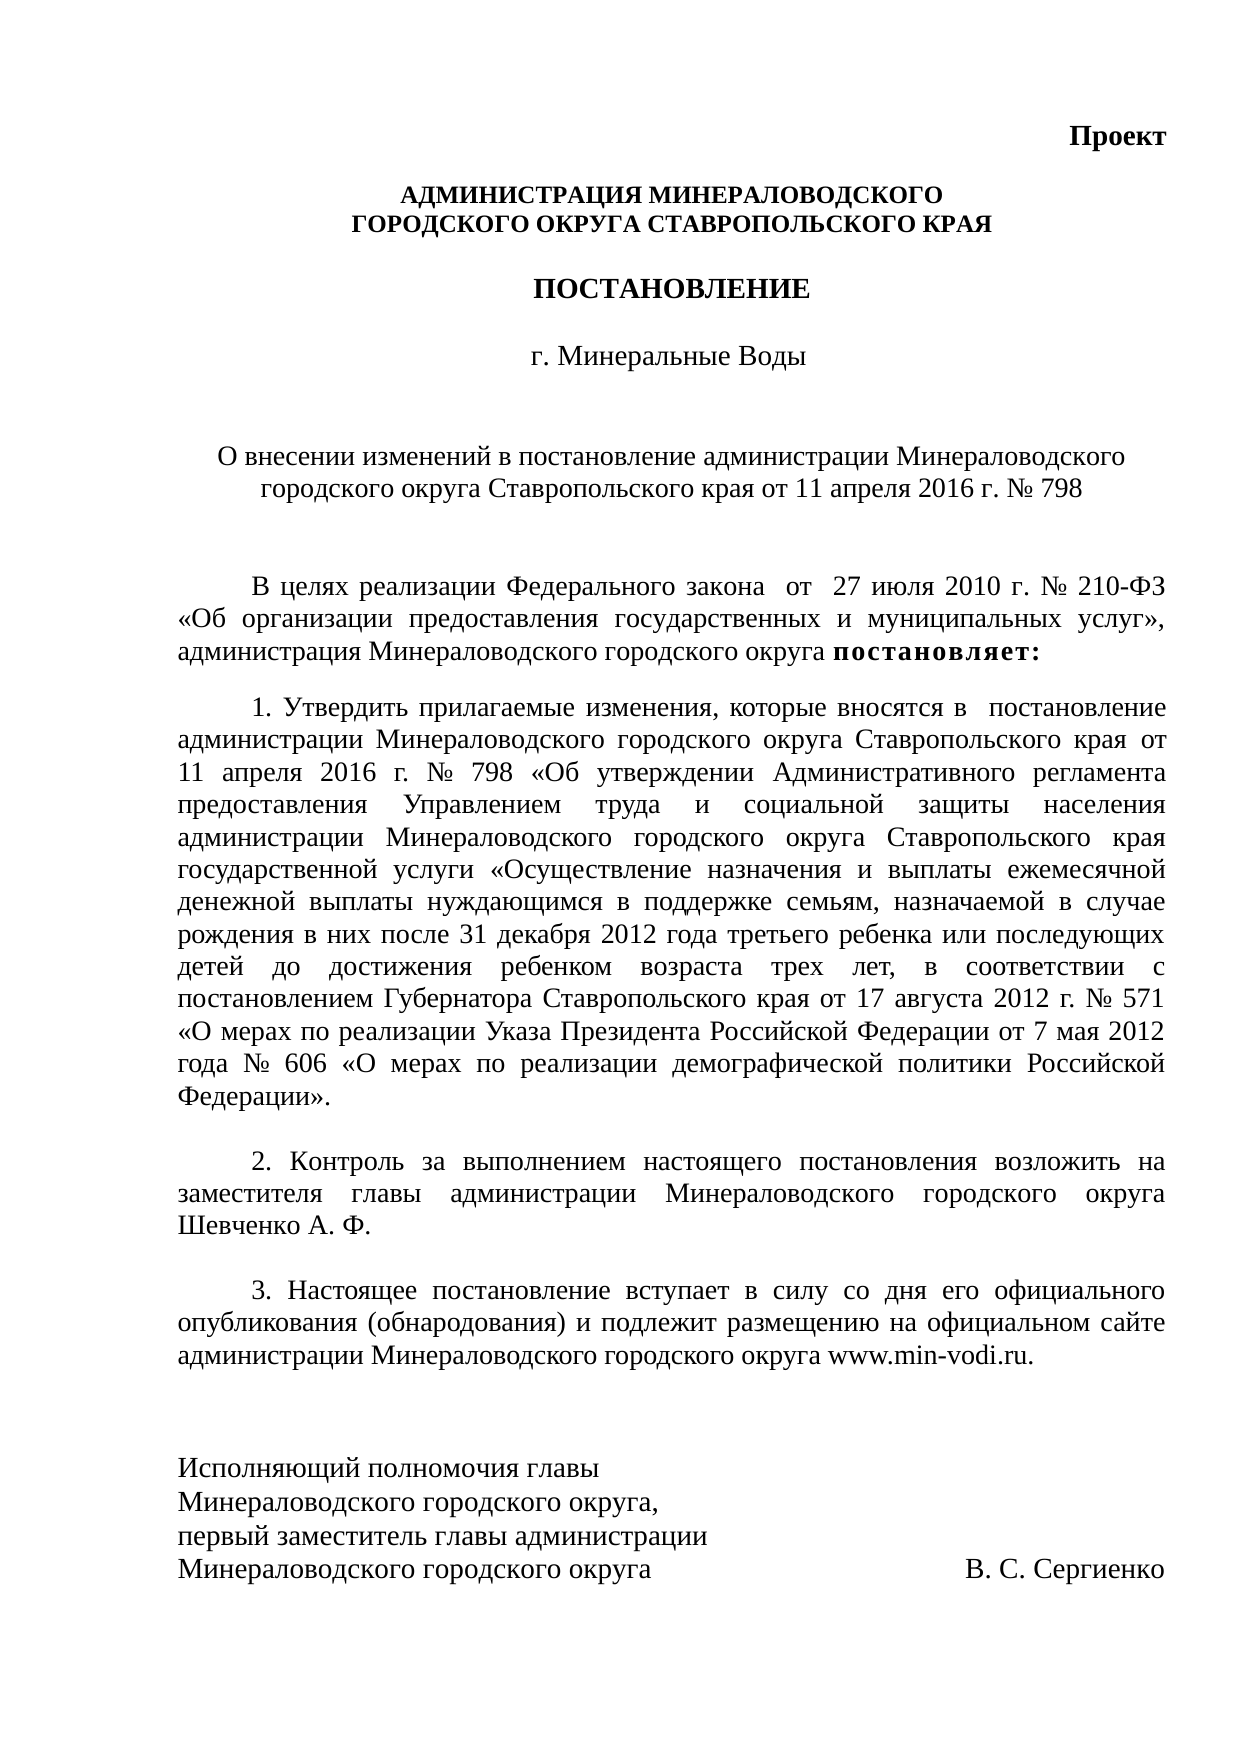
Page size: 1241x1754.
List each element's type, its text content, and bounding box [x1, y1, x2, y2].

text ГОРОДСКОГО ОКРУГА СТАВРОПОЛЬСКОГО КРАЯ [177, 209, 1167, 238]
text 2. Контроль за выполнением настоящего постановления возложить на заместителя главы администрации Минераловодского городского округа Шевченко А. Ф. [177, 1143, 1167, 1241]
text ПОСТАНОВЛЕНИЕ [177, 271, 1167, 305]
text Проект [177, 118, 1167, 152]
text Минераловодского городского округа, [177, 1484, 1167, 1518]
text В целях реализации Федерального закона от 27 июля 2010 г. № 210-ФЗ «Об организации предоставления государственных и муниципальных услуг», администрация Минераловодского городского округа постановляет: [177, 569, 1167, 666]
text 3. Настоящее постановление вступает в силу со дня его официального опубликования (обнародования) и подлежит размещению на официальном сайте администрации Минераловодского городского округа www.min-vodi.ru. [177, 1273, 1167, 1370]
text АДМИНИСТРАЦИЯ МИНЕРАЛОВОДСКОГО [177, 180, 1167, 209]
text г. Минеральные Воды [398, 338, 1167, 372]
text 1. Утвердить прилагаемые изменения, которые вносятся в постановление администрации Минераловодского городского округа Ставропольского края от 11 апреля . № 798 «Об утверждении Административного регламента предоставления Управлением труда и социальной защиты населения администрации Минераловодского городского округа Ставропольского края государственной услуги «Осуществление назначения и выплаты ежемесячной денежной выплаты нуждающимся в поддержке семьям, назначаемой в случае рождения в них после 31 декабря 2012 года третьего ребенка или последующих детей до достижения ребенком возраста трех лет, в соответствии с постановлением Губернатора Ставропольского края от 17 августа 2012 г. № 571 «О мерах по реализации Указа Президента Российской Федерации от 7 мая 2012 года № 606 «О мерах по реализации демографической политики Российской Федерации». [177, 690, 1167, 1111]
text О внесении изменений в постановление администрации Минераловодского городского округа Ставропольского края от 11 апреля 2016 г. № 798 [177, 439, 1167, 504]
text первый заместитель главы администрации [177, 1518, 1167, 1551]
text Минераловодского городского округа В. С. Сергиенко [177, 1551, 1167, 1585]
text Исполняющий полномочия главы [177, 1451, 1167, 1484]
